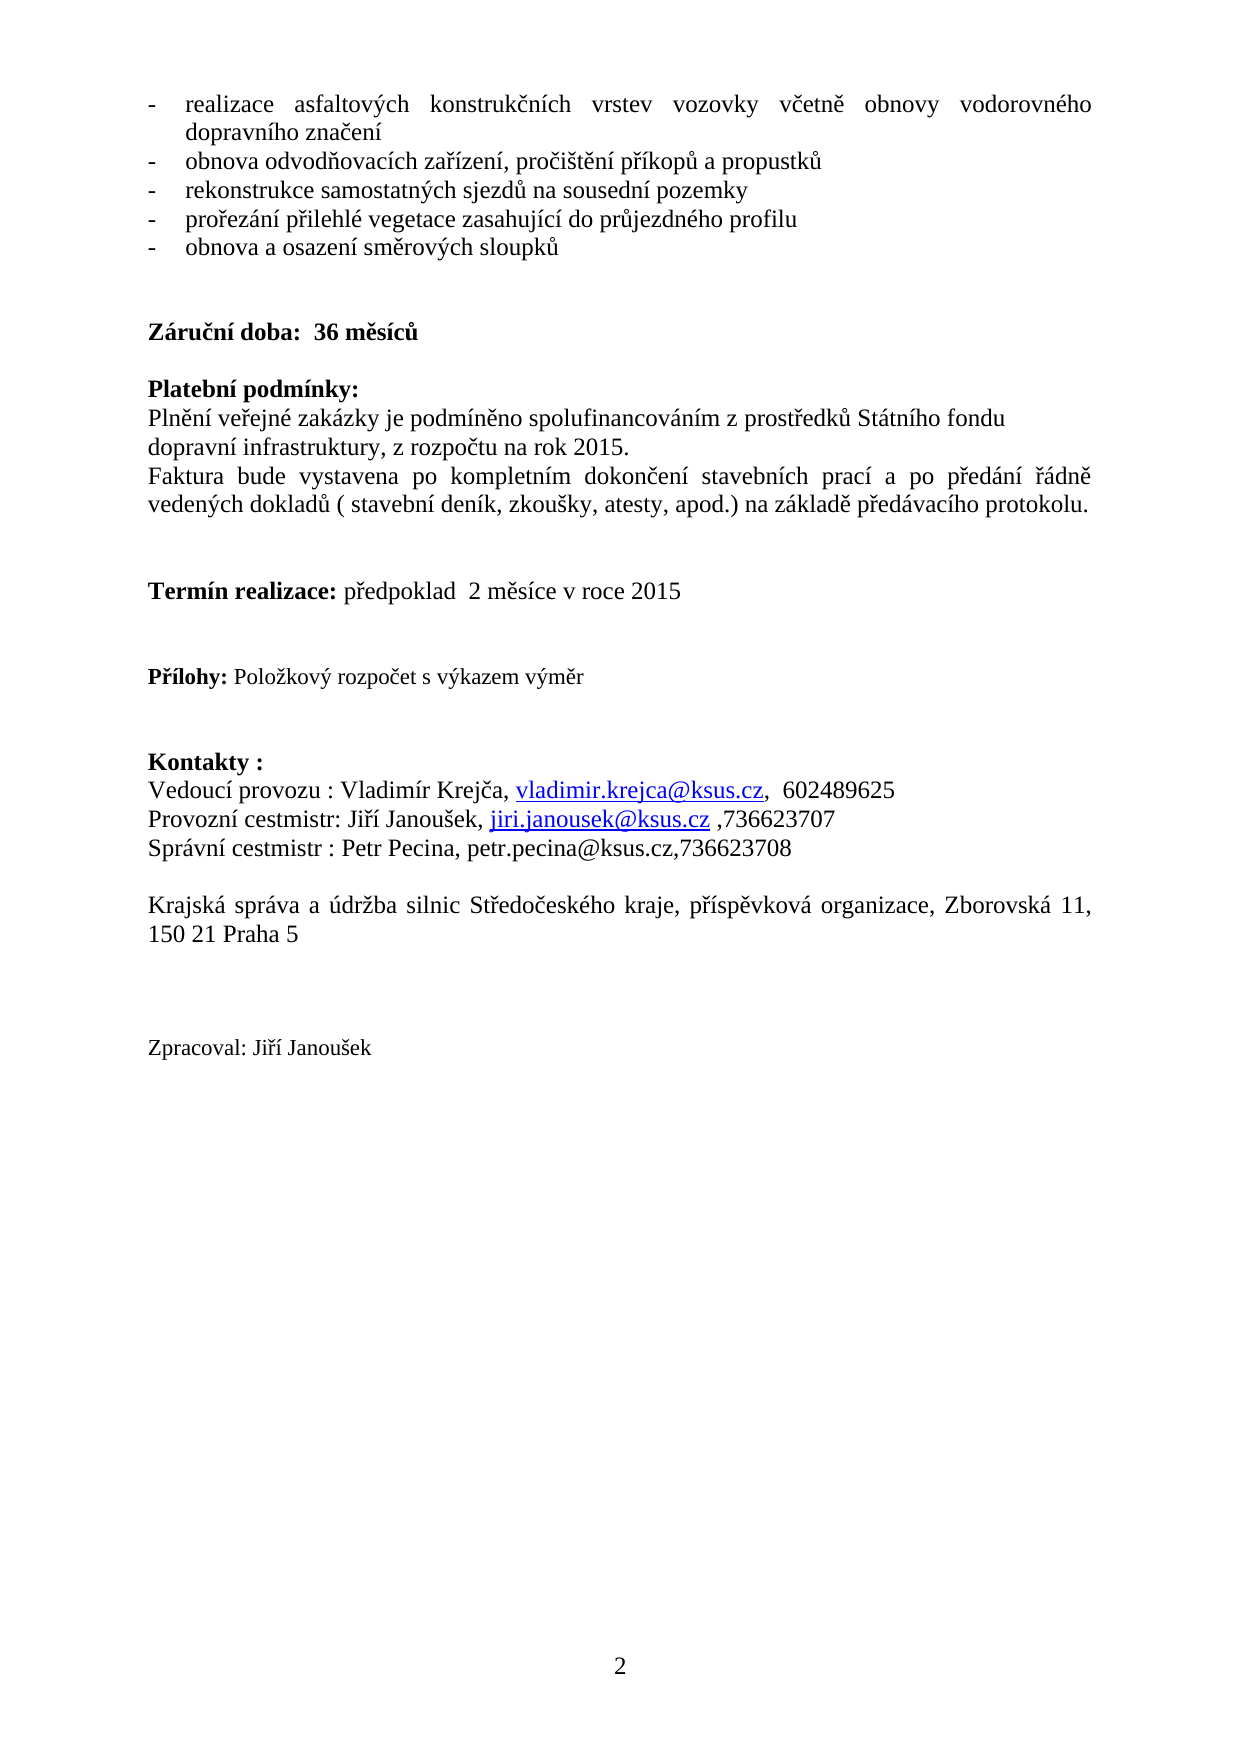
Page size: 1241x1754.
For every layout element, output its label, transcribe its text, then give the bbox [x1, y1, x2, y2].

list obnova a osazení směrových sloupků [148, 232, 1092, 261]
text Termín realizace: předpoklad 2 měsíce v roce 2015 [148, 576, 1092, 605]
list prořezání přilehlé vegetace zasahující do průjezdného profilu [148, 204, 1092, 232]
text Faktura bude vystavena po kompletním dokončení stavebních prací a po předání řádně vedených dokladů ( stavební deník, zkoušky, atesty, apod.) na základě předávacího protokolu. [148, 461, 1092, 518]
list realizace asfaltových konstrukčních vrstev vozovky včetně obnovy vodorovného dopravního značení [148, 89, 1092, 146]
text Přílohy: Položkový rozpočet s výkazem výměr [148, 663, 1092, 689]
list rekonstrukce samostatných sjezdů na sousední pozemky [148, 175, 1092, 204]
text Krajská správa a údržba silnic Středočeského kraje, příspěvková organizace, Zborovská 11, 150 21 Praha 5 [148, 891, 1092, 948]
list obnova odvodňovacích zařízení, pročištění příkopů a propustků [148, 146, 1092, 175]
text Záruční doba: 36 měsíců [148, 317, 1092, 345]
text Zpracoval: Jiří Janoušek [148, 1034, 1092, 1061]
text Vedoucí provozu : Vladimír Krejča, vladimir.krejca@ksus.cz, 602489625 [148, 776, 1092, 804]
text Správní cestmistr : Petr Pecina, petr.pecina@ksus.cz,736623708 [148, 833, 1092, 862]
text Provozní cestmistr: Jiří Janoušek, jiri.janousek@ksus.cz ,736623707 [148, 804, 1092, 833]
text Kontakty : [148, 747, 1092, 776]
text Platební podmínky: [148, 374, 1092, 403]
text Plnění veřejné zakázky je podmíněno spolufinancováním z prostředků Státního fondu dopravní infrastruktury, z rozpočtu na rok 2015. [148, 403, 1092, 461]
